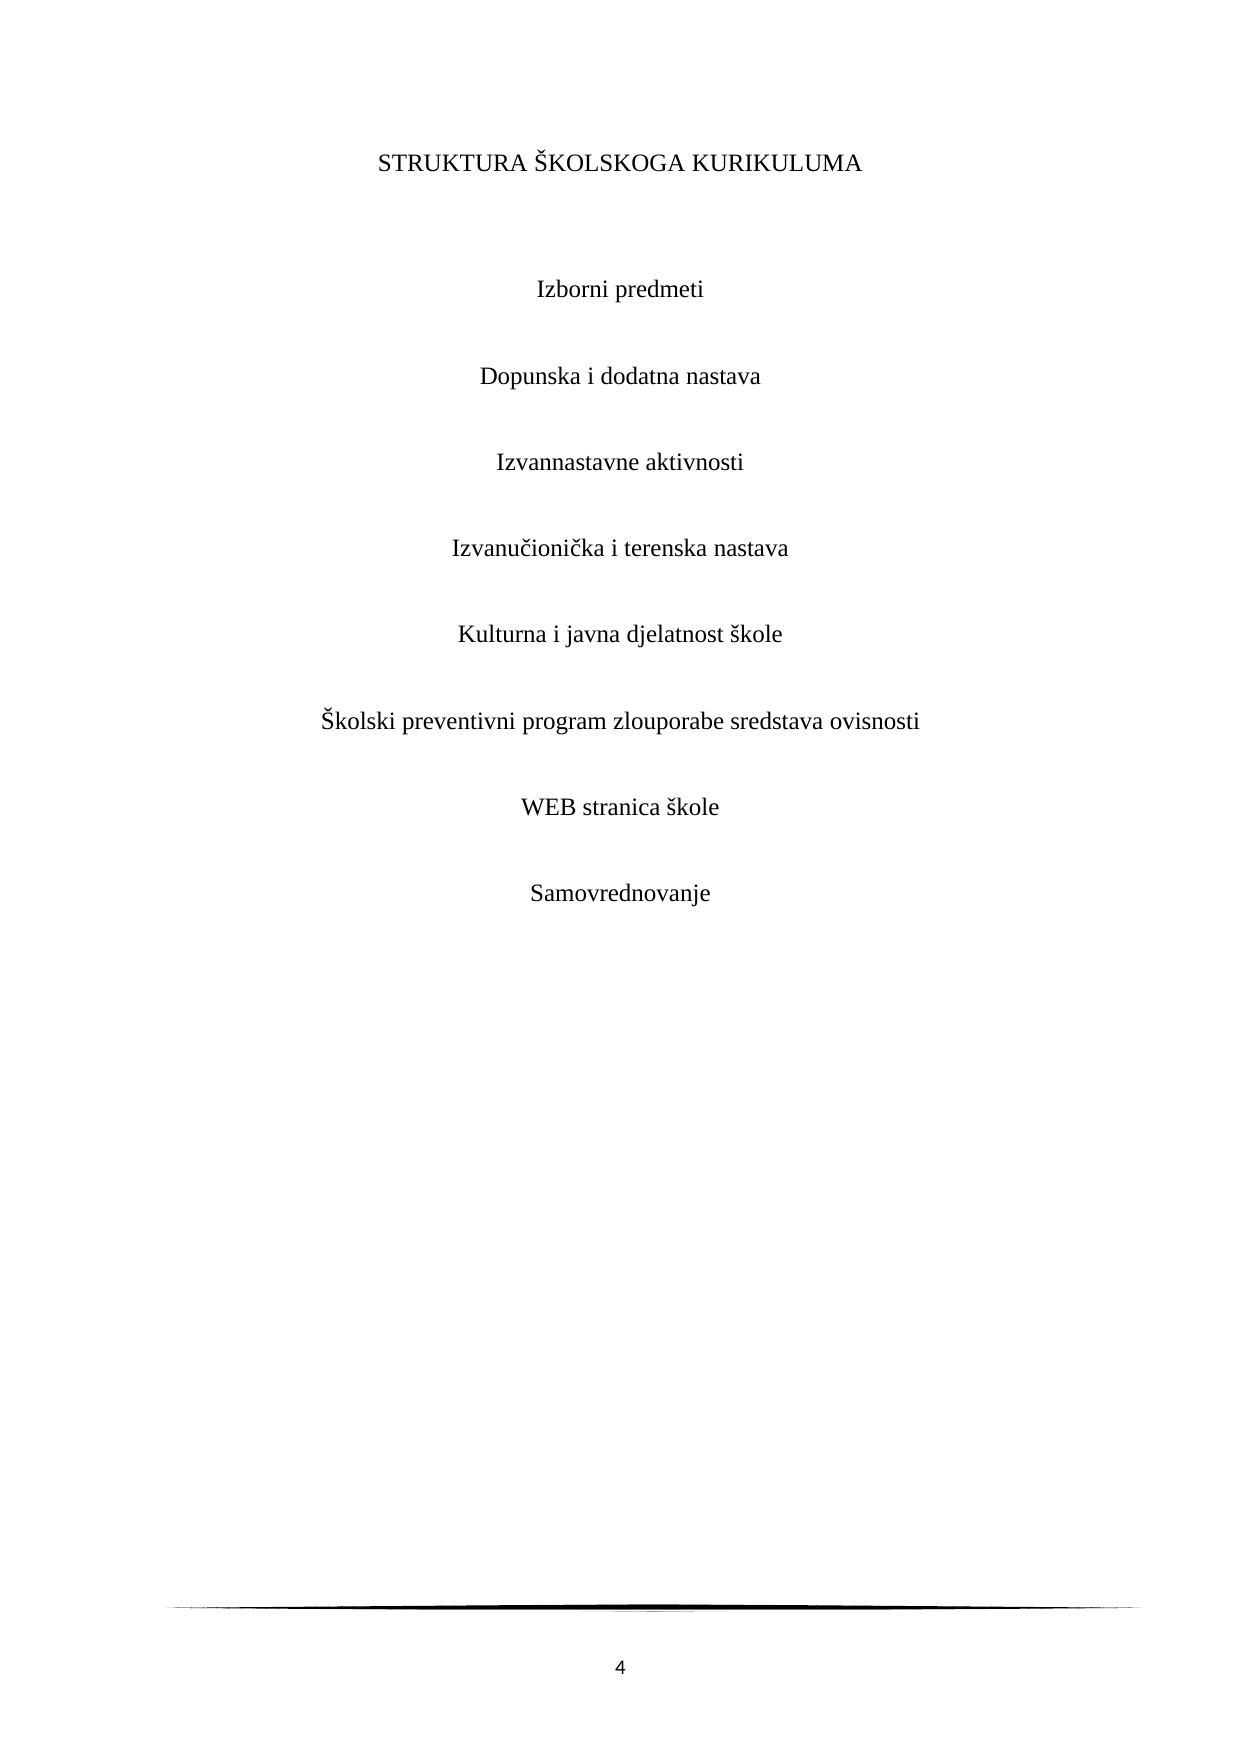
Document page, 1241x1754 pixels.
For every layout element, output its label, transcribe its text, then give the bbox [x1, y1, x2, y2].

list Školski preventivni program zlouporabe sredstava ovisnosti [148, 706, 1093, 734]
list Dopunska i dodatna nastava [148, 361, 1093, 389]
list Samovrednovanje [148, 878, 1093, 907]
picture [166, 1604, 1142, 1612]
list Izborni predmeti [148, 274, 1093, 303]
list Kulturna i javna djelatnost škole [148, 619, 1093, 648]
list WEB stranica škole [148, 792, 1093, 821]
list Izvannastavne aktivnosti [148, 447, 1093, 476]
list STRUKTURA ŠKOLSKOGA KURIKULUMA [148, 148, 1093, 176]
list Izvanučionička i terenska nastava [148, 533, 1093, 562]
